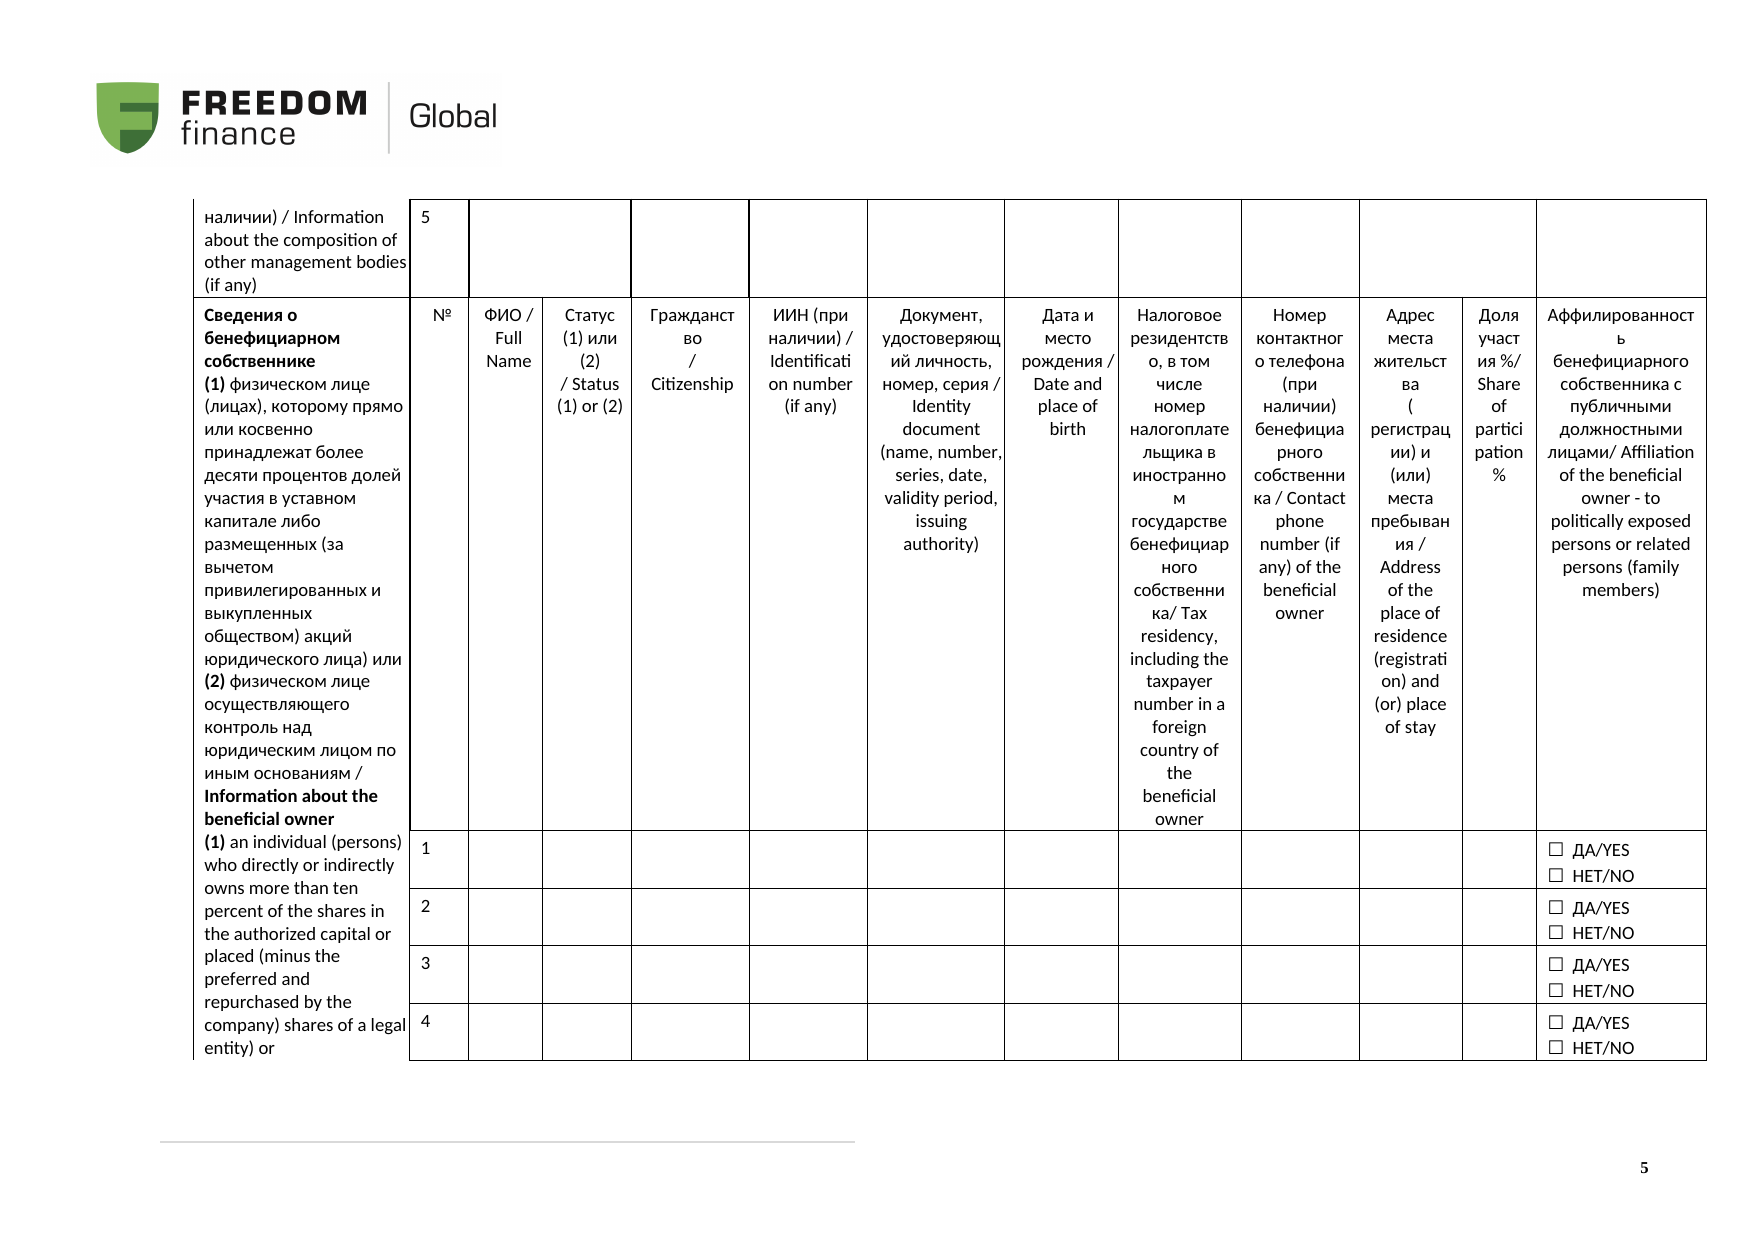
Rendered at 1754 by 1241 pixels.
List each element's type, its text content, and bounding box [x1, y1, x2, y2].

table_cell [1360, 200, 1536, 297]
table_cell Гражданство / Citizenship [632, 298, 749, 830]
table_cell [1005, 200, 1118, 297]
table_cell [543, 889, 631, 945]
table_cell [1463, 889, 1536, 945]
table_cell [1463, 1004, 1536, 1060]
table_cell [1119, 946, 1241, 1003]
table_cell [543, 1004, 631, 1060]
table_cell [1005, 889, 1118, 945]
table_cell [470, 200, 630, 297]
table_cell [1242, 200, 1359, 297]
table_cell [1463, 946, 1536, 1003]
table_cell Доля участия %/ Share of participation % [1463, 298, 1536, 830]
table_cell [1463, 831, 1536, 888]
table_cell [868, 889, 1004, 945]
table_cell [868, 1004, 1004, 1060]
table_cell [1005, 831, 1118, 888]
table_cell [1360, 831, 1462, 888]
table_cell [1537, 200, 1706, 297]
table_cell [1360, 946, 1462, 1003]
table_cell Сведения о бенефициарном собственнике (1) физическом лице (лицах), которому прямо или косвенно принадлежат более десяти процентов долей участия в уставном капитале либо размещенных (за вычетом привилегированных и выкупленных обществом) акций юридического лица) или (2) физическом лице осуществляющего контроль над юридическим лицом по иным основаниям / Information about the beneficial owner (1) an individual (persons) who directly or indirectly owns more than ten percent of the shares in the authorized capital or placed (minus the preferred and repurchased by the company) shares of a legal entity) or (2) an individual exercising control over a legal entity in other grounds [194, 298, 409, 1060]
table_cell ДА/YES НЕТ/NO [1537, 889, 1706, 945]
table_cell Документ, удостоверяющий личность, номер, серия / Identity document (name, number, series, date, validity period, issuing authority) [868, 298, 1004, 830]
table_cell [750, 831, 867, 888]
table_cell [543, 831, 631, 888]
table_cell [1360, 1004, 1462, 1060]
table_cell [469, 1004, 542, 1060]
table_cell 2 [410, 889, 468, 945]
table_cell [750, 889, 867, 945]
table_cell 5 [411, 200, 468, 297]
table_cell ФИО / Full Name [469, 298, 542, 830]
table_cell Налоговое резидентство, в том числе номер налогоплательщика в иностранном государстве бенефициарного собственника/ Tax residency, including the taxpayer number in a foreign country of the beneficial owner [1119, 298, 1241, 830]
table_cell № [411, 298, 468, 830]
table_cell 3 [410, 946, 468, 1003]
table_cell [868, 946, 1004, 1003]
table_cell [1119, 200, 1241, 297]
table_cell [1005, 1004, 1118, 1060]
table_cell ДА/YES НЕТ/NO [1537, 1004, 1706, 1060]
table_cell ИИН (при наличии) / Identification number (if any) [750, 298, 867, 830]
table_cell Статус (1) или (2) / Status (1) or (2) [543, 298, 631, 830]
table_cell [1242, 1004, 1359, 1060]
table_cell [469, 831, 542, 888]
table_cell [632, 946, 749, 1003]
picture [89, 73, 503, 167]
table_cell [632, 1004, 749, 1060]
table_cell ДА/YES НЕТ/NO [1537, 831, 1706, 888]
table_cell [1242, 831, 1359, 888]
table_cell [1119, 889, 1241, 945]
table_cell [750, 946, 867, 1003]
table_cell [469, 946, 542, 1003]
table_cell [1005, 946, 1118, 1003]
table_cell [1119, 1004, 1241, 1060]
table_cell [1119, 831, 1241, 888]
table_cell [632, 200, 748, 297]
table_cell [632, 831, 749, 888]
table_cell [469, 889, 542, 945]
table_cell 1 [410, 831, 468, 888]
table_cell [1242, 946, 1359, 1003]
table_cell 4 [410, 1004, 468, 1060]
table_cell [1360, 889, 1462, 945]
table_cell [750, 200, 867, 297]
table_cell [750, 1004, 867, 1060]
table_cell [632, 889, 749, 945]
table_cell Дата и место рождения / Date and place of birth [1005, 298, 1118, 830]
table_cell [868, 831, 1004, 888]
table_cell Номер контактного телефона (при наличии) бенефициарного собственника / Contact phone number (if any) of the beneficial owner [1242, 298, 1359, 830]
table_cell [868, 200, 1004, 297]
table_cell Адрес места жительства (регистрации) и (или) места пребывания / Address of the place of residence (registration) and (or) place of stay [1360, 298, 1462, 830]
table_cell ДА/YES НЕТ/NO [1537, 946, 1706, 1003]
table_cell [543, 946, 631, 1003]
table_cell [1242, 889, 1359, 945]
table_cell Аффилированность бенефициарного собственника с публичными должностными лицами/ Affiliation of the beneficial owner - to politically exposed persons or related persons (family members) [1537, 298, 1706, 830]
